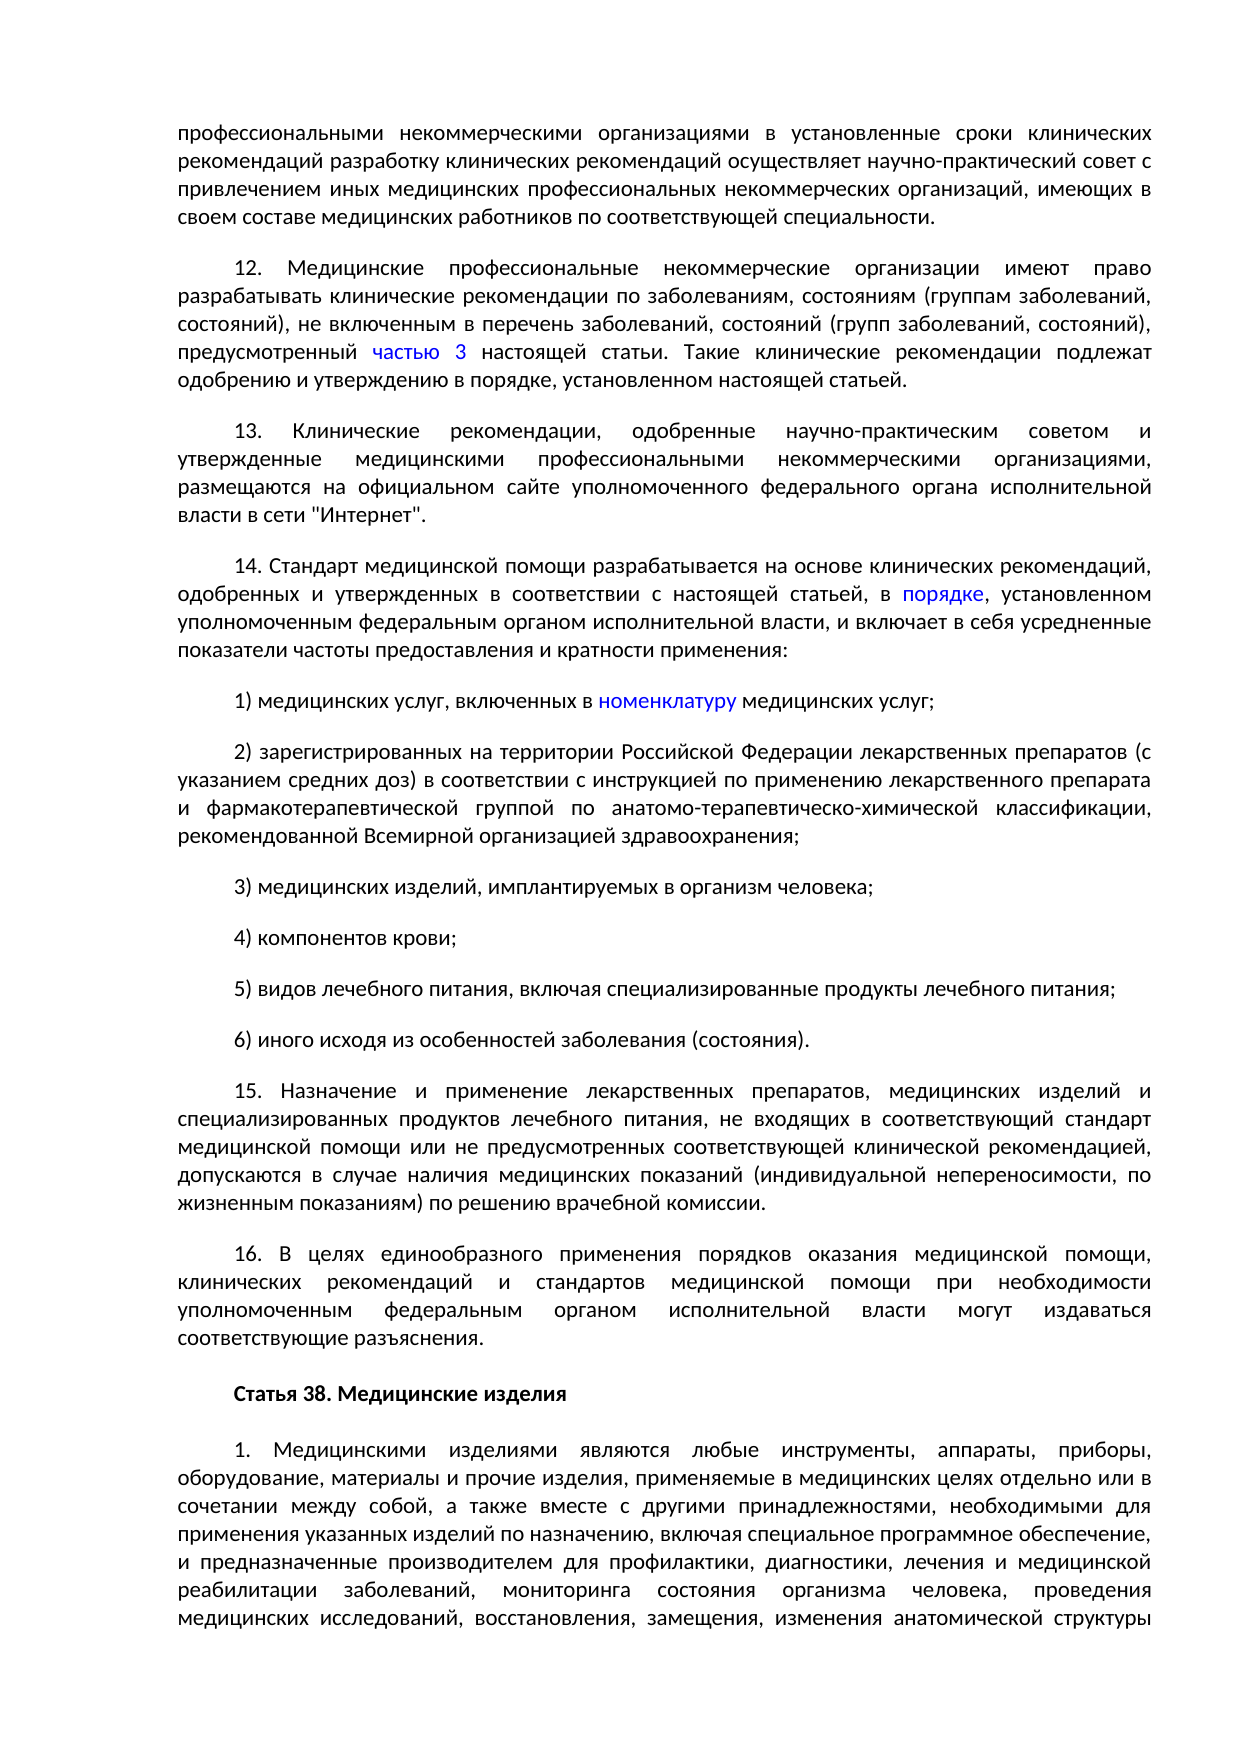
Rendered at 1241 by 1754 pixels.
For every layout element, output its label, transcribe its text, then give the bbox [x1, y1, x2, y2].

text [177, 1435, 1152, 1631]
text 1) медицинских услуг, включенных в номенклатуру медицинских услуг; [177, 686, 1152, 714]
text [177, 118, 1152, 230]
text 4) компонентов крови; [177, 923, 1152, 951]
title Статья 38. Медицинские изделия [177, 1379, 1152, 1407]
text 2) зарегистрированных на территории Российской Федерации лекарственных препаратов (с указанием средних доз) в соответствии с инструкцией по применению лекарственного препарата и фармакотерапевтической группой по анатомо-терапевтическо-химической классификации, рекомендованной Всемирной организацией здравоохранения; [177, 737, 1152, 849]
text 12. Медицинские профессиональные некоммерческие организации имеют право разрабатывать клинические рекомендации по заболеваниям, состояниям (группам заболеваний, состояний), не включенным в перечень заболеваний, состояний (групп заболеваний, состояний), предусмотренный частью 3 настоящей статьи. Такие клинические рекомендации подлежат одобрению и утверждению в порядке, установленном настоящей статьей. [177, 253, 1152, 393]
text 14. Стандарт медицинской помощи разрабатывается на основе клинических рекомендаций, одобренных и утвержденных в соответствии с настоящей статьей, в порядке, установленном уполномоченным федеральным органом исполнительной власти, и включает в себя усредненные показатели частоты предоставления и кратности применения: [177, 551, 1152, 663]
text 15. Назначение и применение лекарственных препаратов, медицинских изделий и специализированных продуктов лечебного питания, не входящих в соответствующий стандарт медицинской помощи или не предусмотренных соответствующей клинической рекомендацией, допускаются в случае наличия медицинских показаний (индивидуальной непереносимости, по жизненным показаниям) по решению врачебной комиссии. [177, 1076, 1152, 1216]
text 3) медицинских изделий, имплантируемых в организм человека; [177, 872, 1152, 900]
text 6) иного исходя из особенностей заболевания (состояния). [177, 1025, 1152, 1053]
text 5) видов лечебного питания, включая специализированные продукты лечебного питания; [177, 974, 1152, 1002]
text 16. В целях единообразного применения порядков оказания медицинской помощи, клинических рекомендаций и стандартов медицинской помощи при необходимости уполномоченным федеральным органом исполнительной власти могут издаваться соответствующие разъяснения. [177, 1239, 1152, 1351]
text 13. Клинические рекомендации, одобренные научно-практическим советом и утвержденные медицинскими профессиональными некоммерческими организациями, размещаются на официальном сайте уполномоченного федерального органа исполнительной власти в сети "Интернет". [177, 416, 1152, 528]
